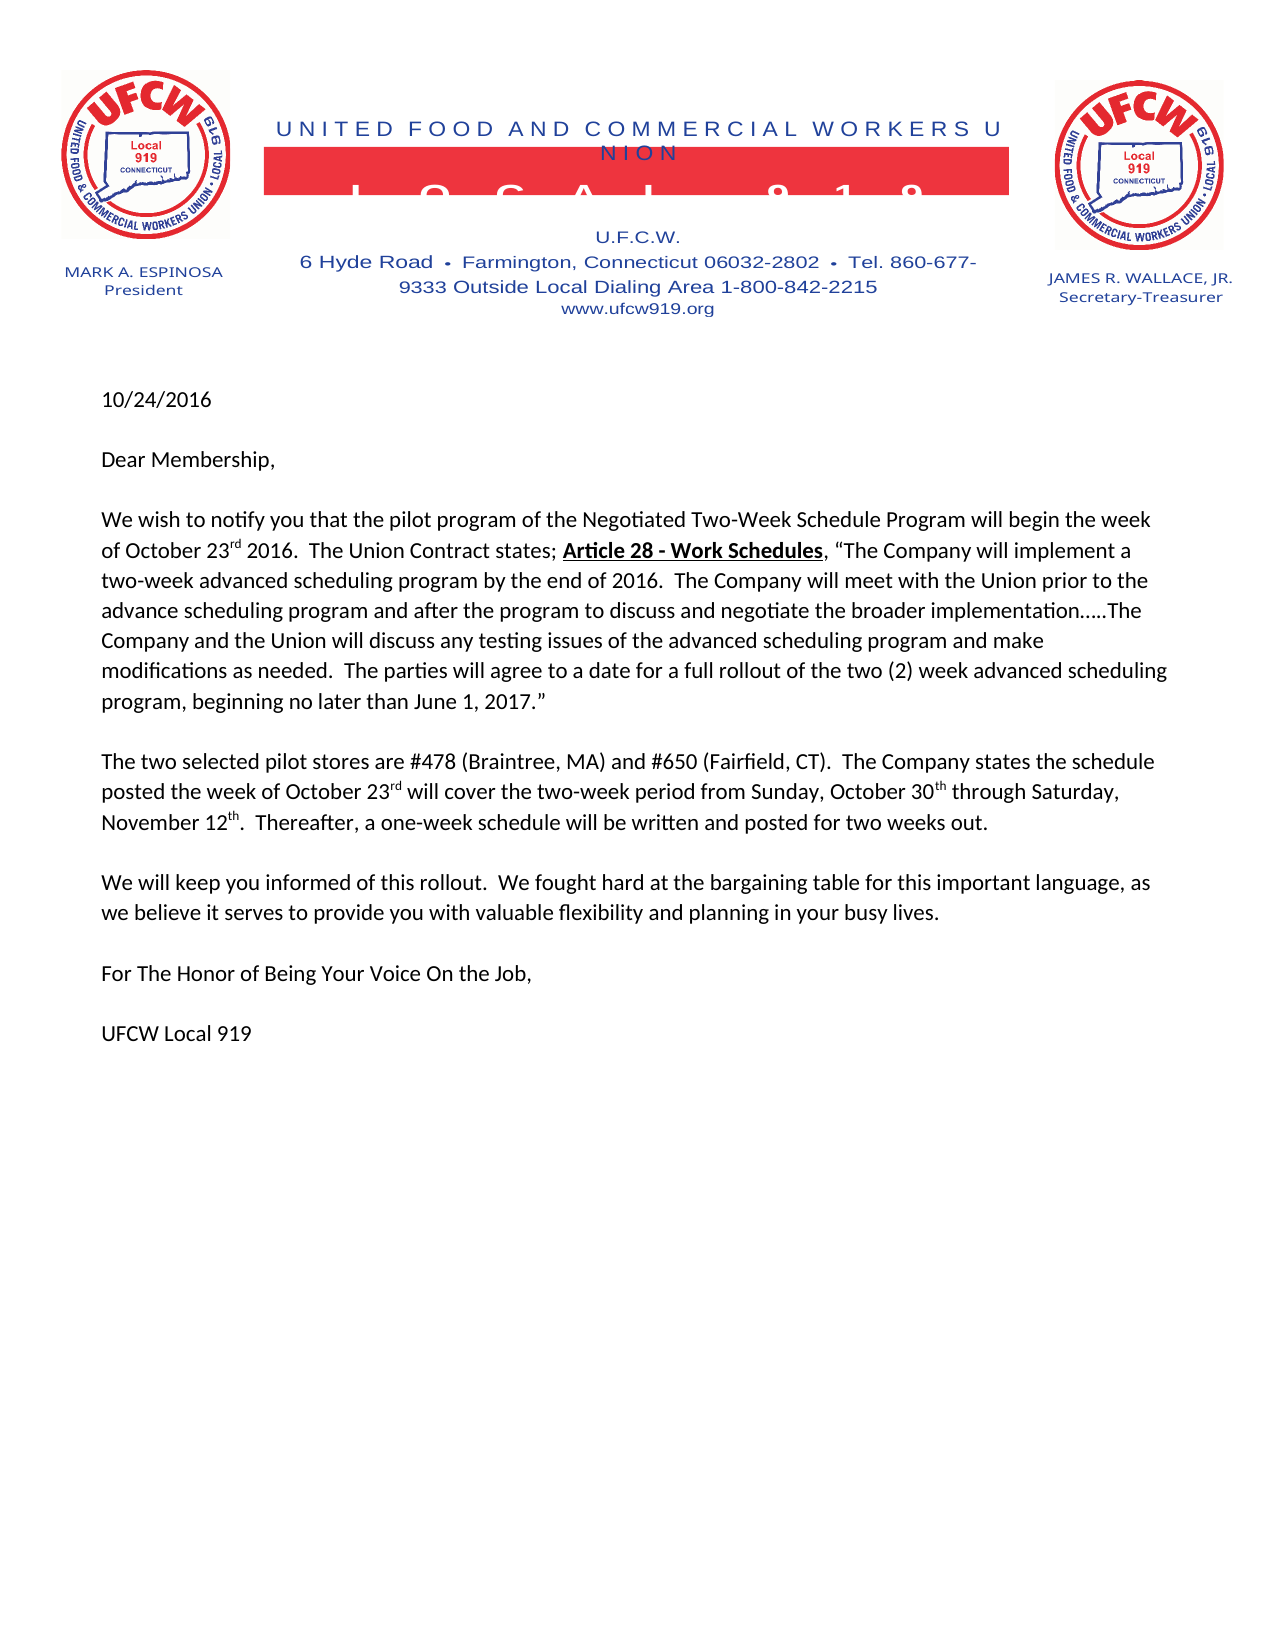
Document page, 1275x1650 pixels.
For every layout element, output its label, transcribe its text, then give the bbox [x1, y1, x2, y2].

text U.F.C.W. [271, 228, 1005, 247]
text 6 Hyde Road • Farmington, Connecticut 06032-2802 • Tel. 860-677-9333 Outside Local Dialing Area 1-800-842-2215 [277, 252, 999, 297]
text Secretary-Treasurer [1030, 288, 1252, 306]
text President [62, 281, 225, 300]
text U N I T E D F O O D A N D C O M M E R C I A L W O R K E R S U N I O N [271, 117, 1005, 165]
text L O C A L 9 1 9 [267, 177, 1005, 211]
picture [61, 70, 231, 239]
picture [1054, 80, 1224, 250]
text www.ufcw919.org [271, 302, 1005, 316]
text MARK A. ESPINOSA [62, 263, 225, 281]
text JAMES R. WALLACE, JR. [1030, 269, 1252, 288]
